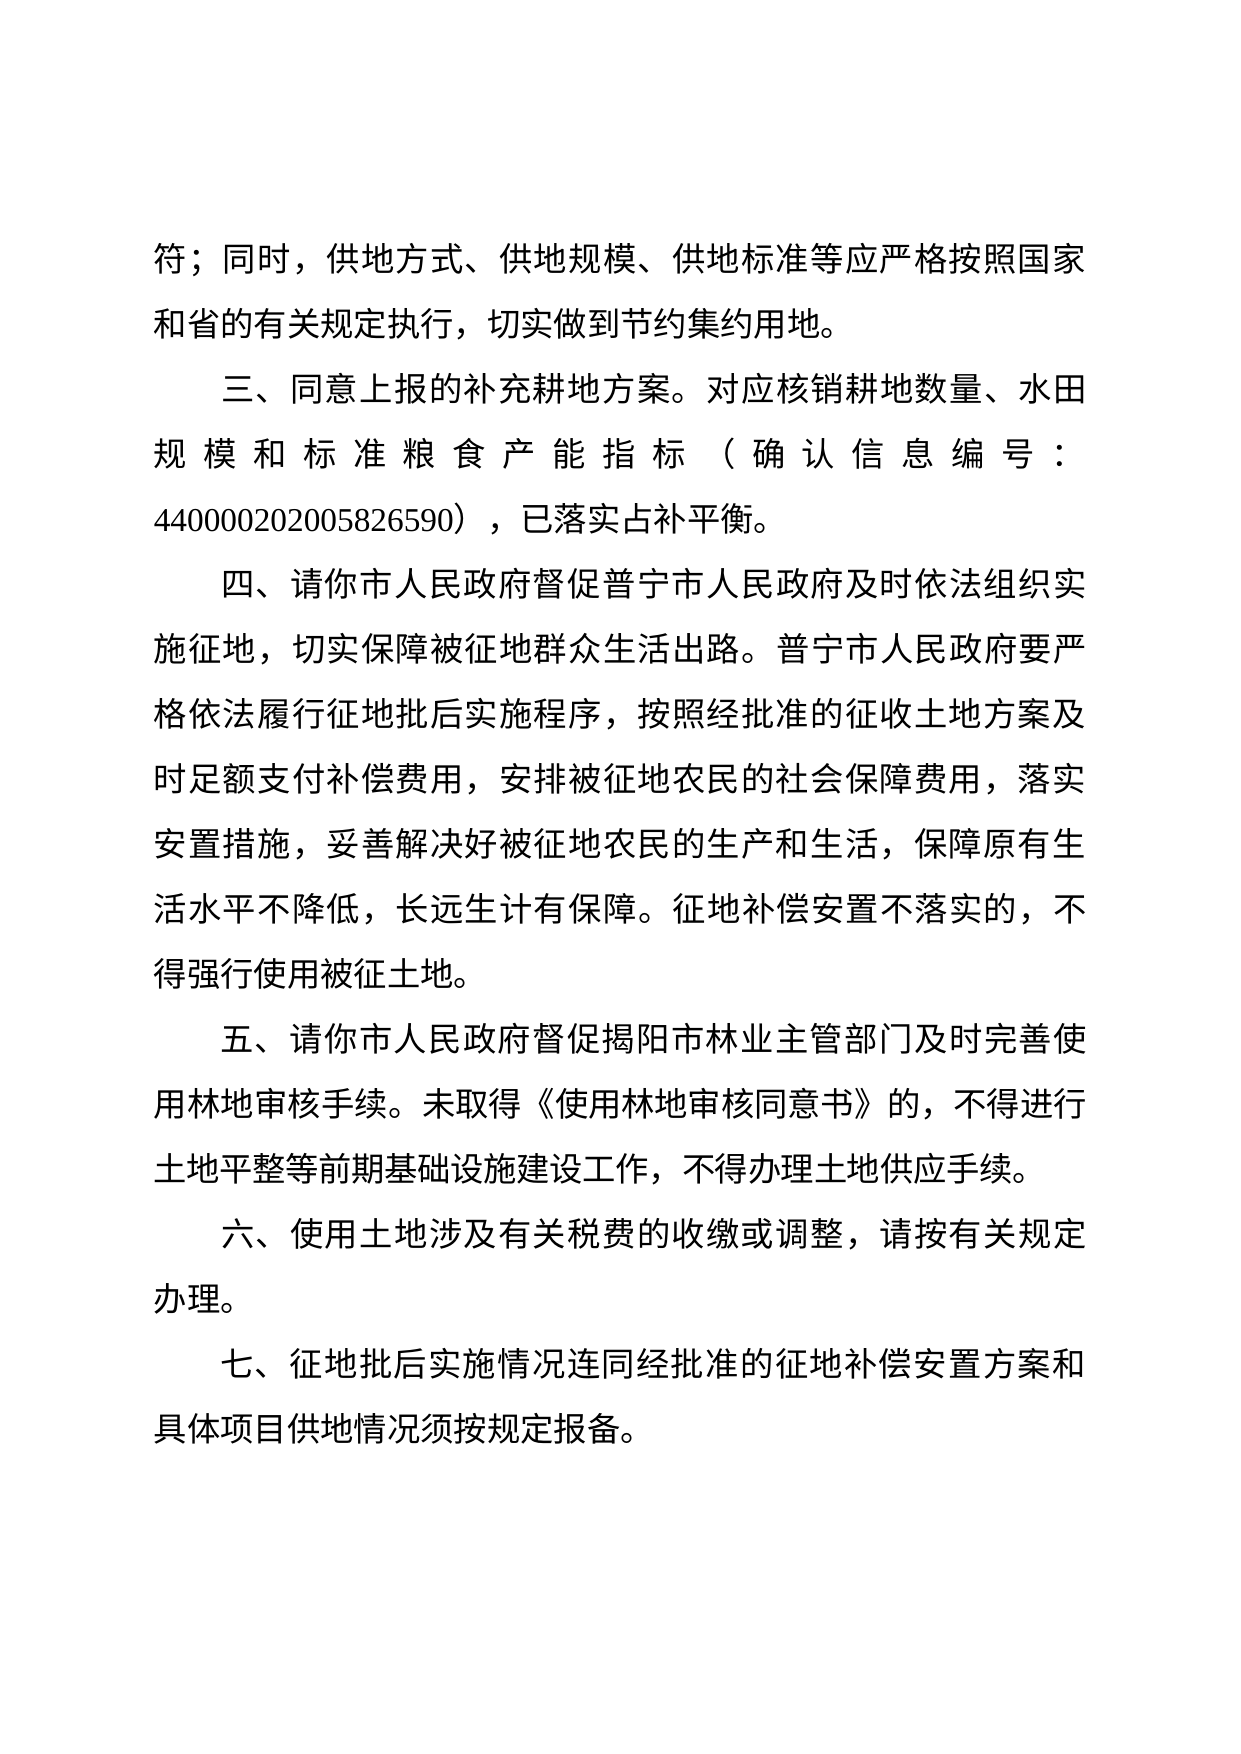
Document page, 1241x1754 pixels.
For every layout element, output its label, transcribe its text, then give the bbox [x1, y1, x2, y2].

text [153, 224, 1087, 354]
text 七、征地批后实施情况连同经批准的征地补偿安置方案和具体项目供地情况须按规定报备。 [153, 1329, 1087, 1459]
text 五、请你市人民政府督促揭阳市林业主管部门及时完善使用林地审核手续。未取得《使用林地审核同意书》的，不得进行土地平整等前期基础设施建设工作，不得办理土地供应手续。 [153, 1004, 1087, 1199]
text 四、请你市人民政府督促普宁市人民政府及时依法组织实施征地，切实保障被征地群众生活出路。普宁市人民政府要严格依法履行征地批后实施程序，按照经批准的征收土地方案及时足额支付补偿费用，安排被征地农民的社会保障费用，落实安置措施，妥善解决好被征地农民的生产和生活，保障原有生活水平不降低，长远生计有保障。征地补偿安置不落实的，不得强行使用被征土地。 [153, 549, 1087, 1004]
text 三、同意上报的补充耕地方案。对应核销耕地数量、水田规模和标准粮食产能指标（确认信息编号：440000202005826590），已落实占补平衡。 [153, 354, 1087, 549]
text 六、使用土地涉及有关税费的收缴或调整，请按有关规定办理。 [153, 1199, 1087, 1329]
